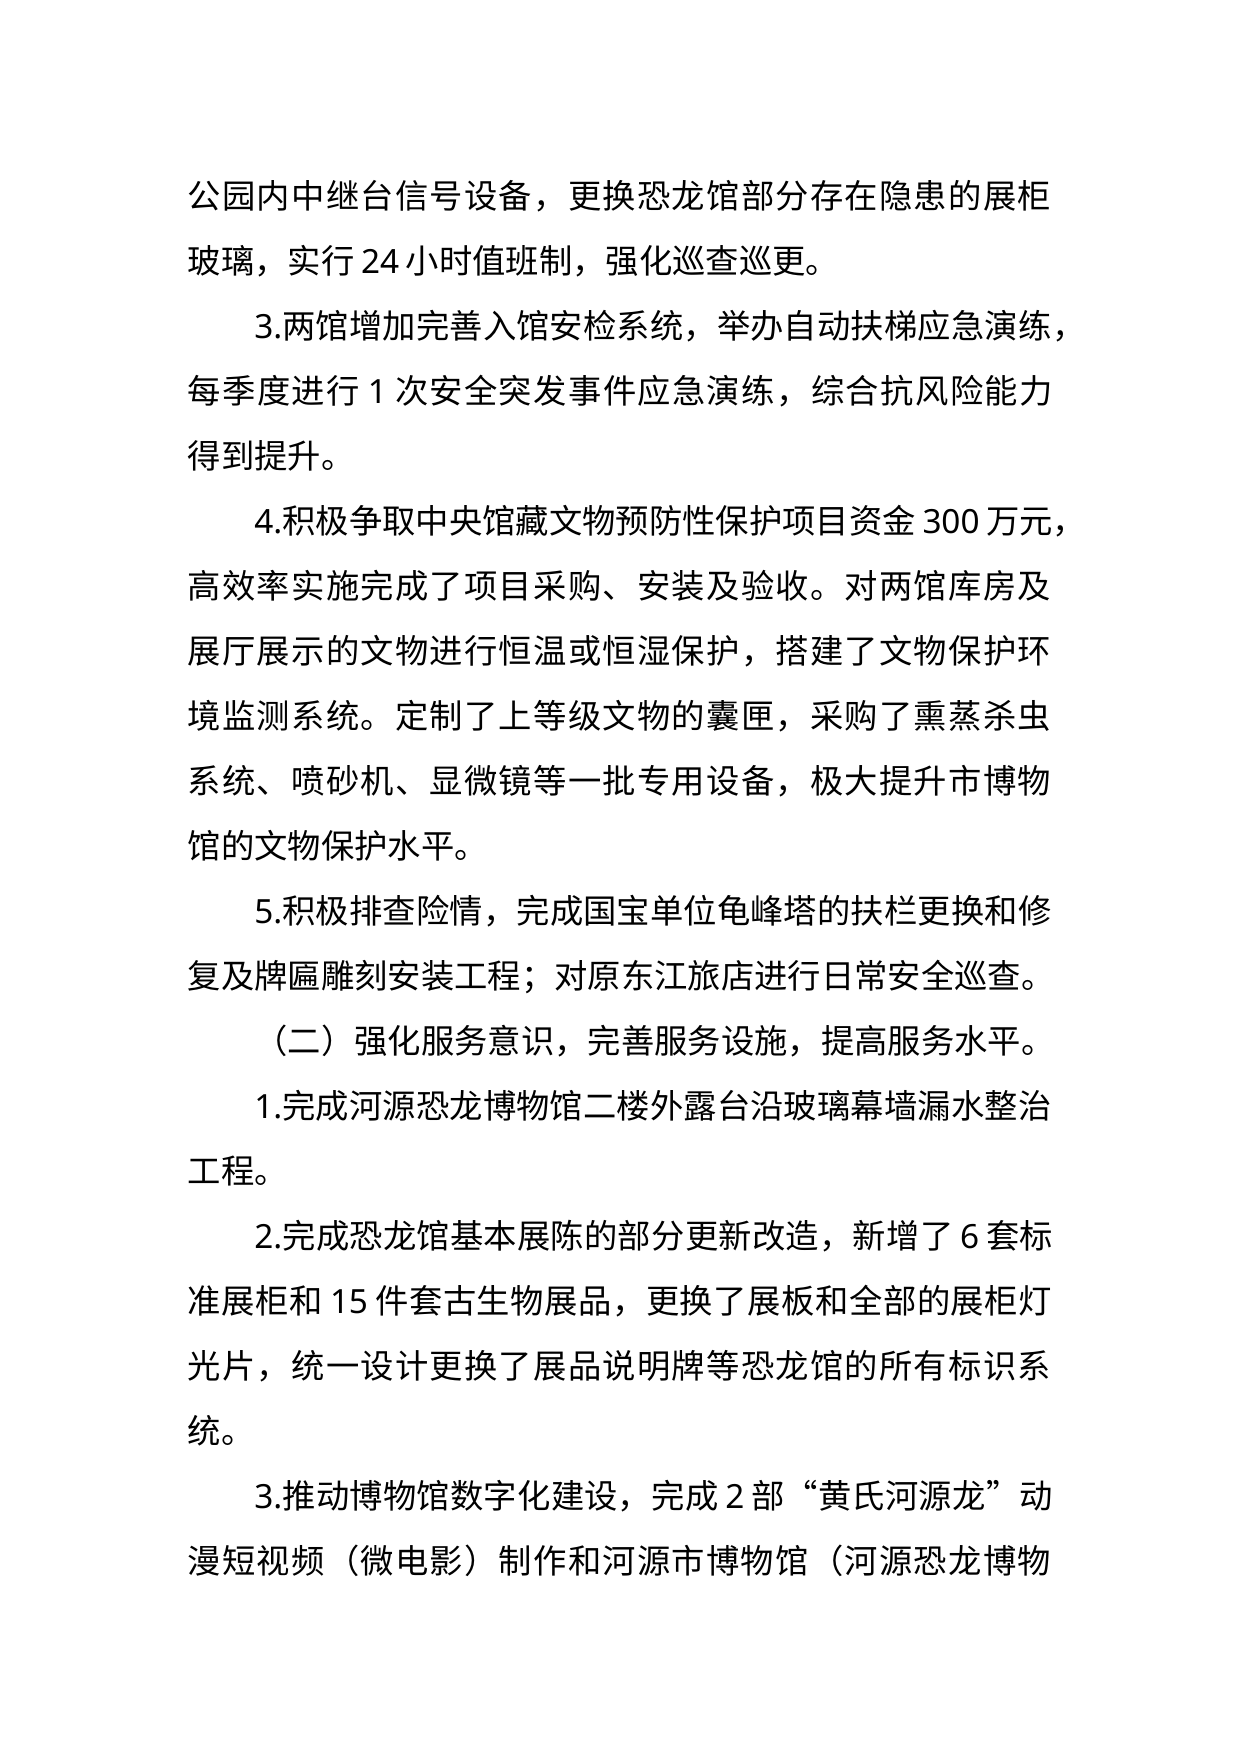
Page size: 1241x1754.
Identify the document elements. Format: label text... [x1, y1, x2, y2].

text 3.两馆增加完善入馆安检系统，举办自动扶梯应急演练，每季度进行1次安全突发事件应急演练，综合抗风险能力得到提升。 [187, 292, 1053, 487]
text 5.积极排查险情，完成国宝单位龟峰塔的扶栏更换和修复及牌匾雕刻安装工程；对原东江旅店进行日常安全巡查。 [187, 877, 1053, 1007]
text 1.完成河源恐龙博物馆二楼外露台沿玻璃幕墙漏水整治工程。 [187, 1072, 1053, 1202]
text 4.积极争取中央馆藏文物预防性保护项目资金300万元，高效率实施完成了项目采购、安装及验收。对两馆库房及展厅展示的文物进行恒温或恒湿保护，搭建了文物保护环境监测系统。定制了上等级文物的囊匣，采购了熏蒸杀虫系统、喷砂机、显微镜等一批专用设备，极大提升市博物馆的文物保护水平。 [187, 487, 1053, 877]
text 2.完成恐龙馆基本展陈的部分更新改造，新增了6套标准展柜和15件套古生物展品，更换了展板和全部的展柜灯光片，统一设计更换了展品说明牌等恐龙馆的所有标识系统。 [187, 1202, 1053, 1462]
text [187, 1462, 1053, 1592]
text （二）强化服务意识，完善服务设施，提高服务水平。 [187, 1007, 1053, 1072]
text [187, 162, 1053, 292]
